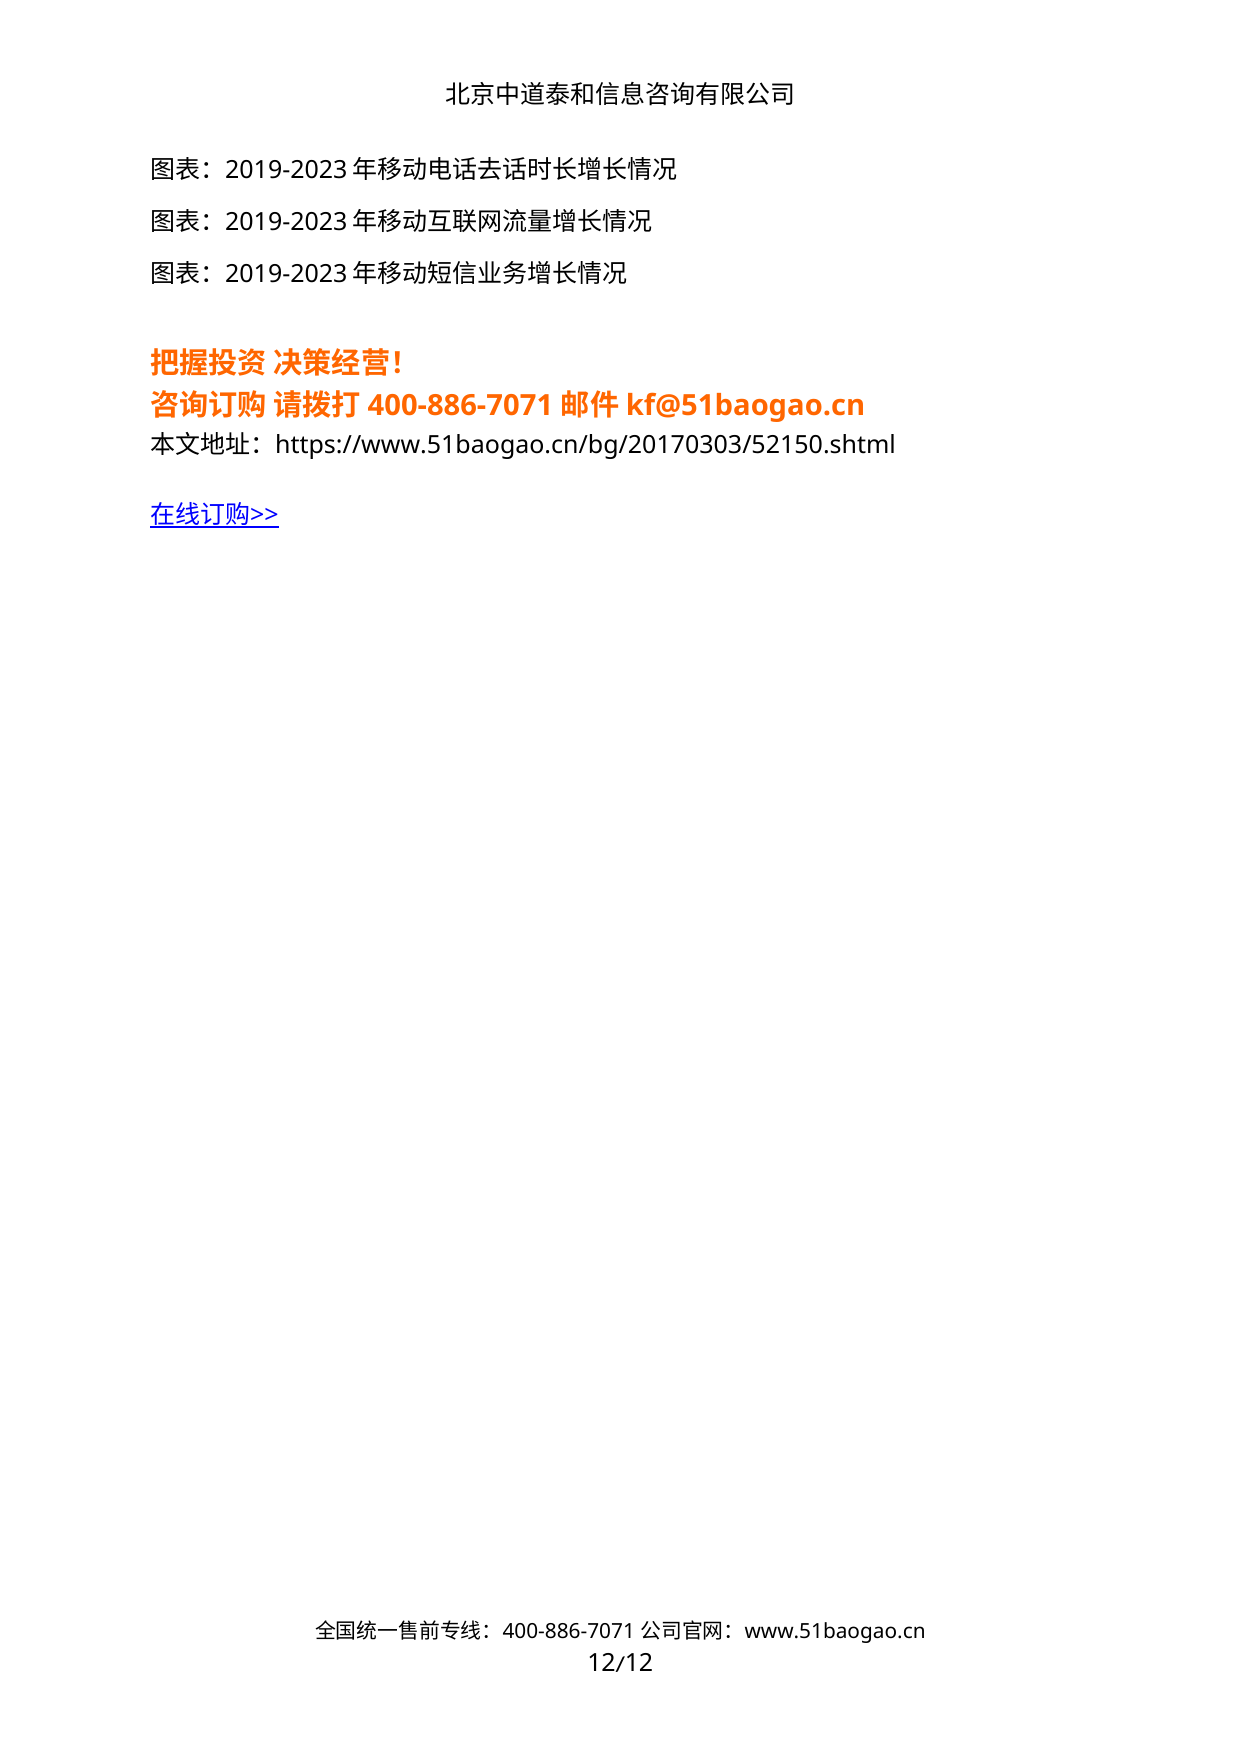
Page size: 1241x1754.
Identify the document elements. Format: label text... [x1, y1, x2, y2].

text 图表：2019-2023年移动互联网流量增长情况 [150, 202, 1090, 238]
text 图表：2019-2023年移动短信业务增长情况 [150, 254, 1090, 290]
text 图表：2019-2023年移动电话去话时长增长情况 [150, 150, 1090, 186]
text 在线订购>> [150, 461, 1090, 531]
text 把握投资 决策经营！咨询订购 请拨打 400-886-7071 邮件 kf@51baogao.cn本文地址：https://www.51baogao.cn/bg/20170303/52150.shtml [150, 306, 1090, 461]
